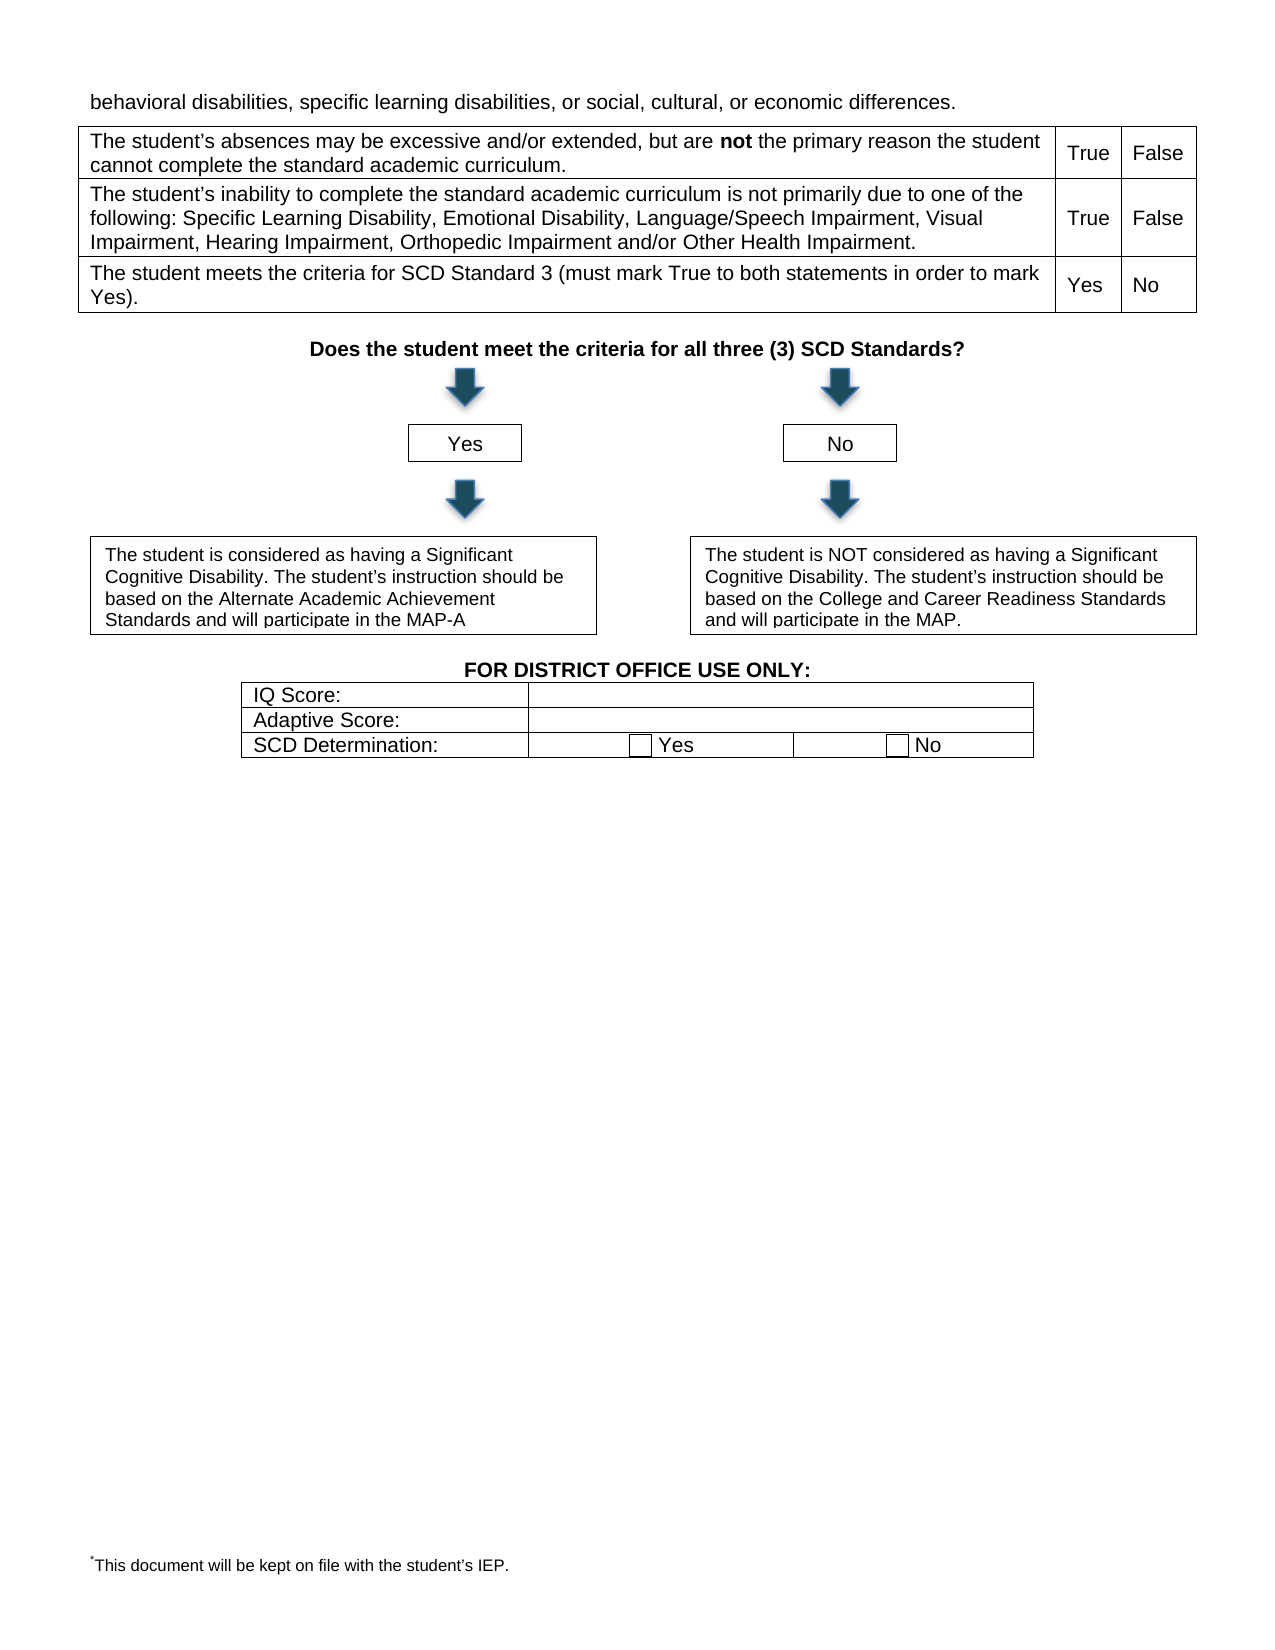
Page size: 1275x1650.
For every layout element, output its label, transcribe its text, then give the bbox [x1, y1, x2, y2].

text FOR DISTRICT OFFICE USE ONLY: [90, 658, 1185, 682]
table_cell True [1056, 179, 1121, 256]
table_cell No [794, 733, 1033, 757]
table_cell Adaptive Score: [242, 708, 528, 732]
table_cell No [1122, 257, 1196, 312]
table_header True [1056, 127, 1121, 178]
table_header False [1122, 127, 1196, 178]
text Does the student meet the criteria for all three (3) SCD Standards? [90, 337, 1185, 361]
table_cell The student meets the criteria for SCD Standard 3 (must mark True to both statements in order to mark Yes). [79, 257, 1055, 312]
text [90, 90, 1185, 114]
table_cell False [1122, 179, 1196, 256]
table_header IQ Score: [242, 683, 528, 707]
table_header The student’s absences may be excessive and/or extended, but are not the primary reason the student cannot complete the standard academic curriculum. [79, 127, 1055, 178]
table_cell Yes [1056, 257, 1121, 312]
table_cell SCD Determination: [242, 733, 528, 757]
table_header [529, 683, 1033, 707]
table_cell The student’s inability to complete the standard academic curriculum is not primarily due to one of the following: Specific Learning Disability, Emotional Disability, Language/Speech Impairment, Visual Impairment, Hearing Impairment, Orthopedic Impairment and/or Other Health Impairment. [79, 179, 1055, 256]
table_cell [529, 708, 1033, 732]
table_cell Yes [529, 733, 793, 757]
